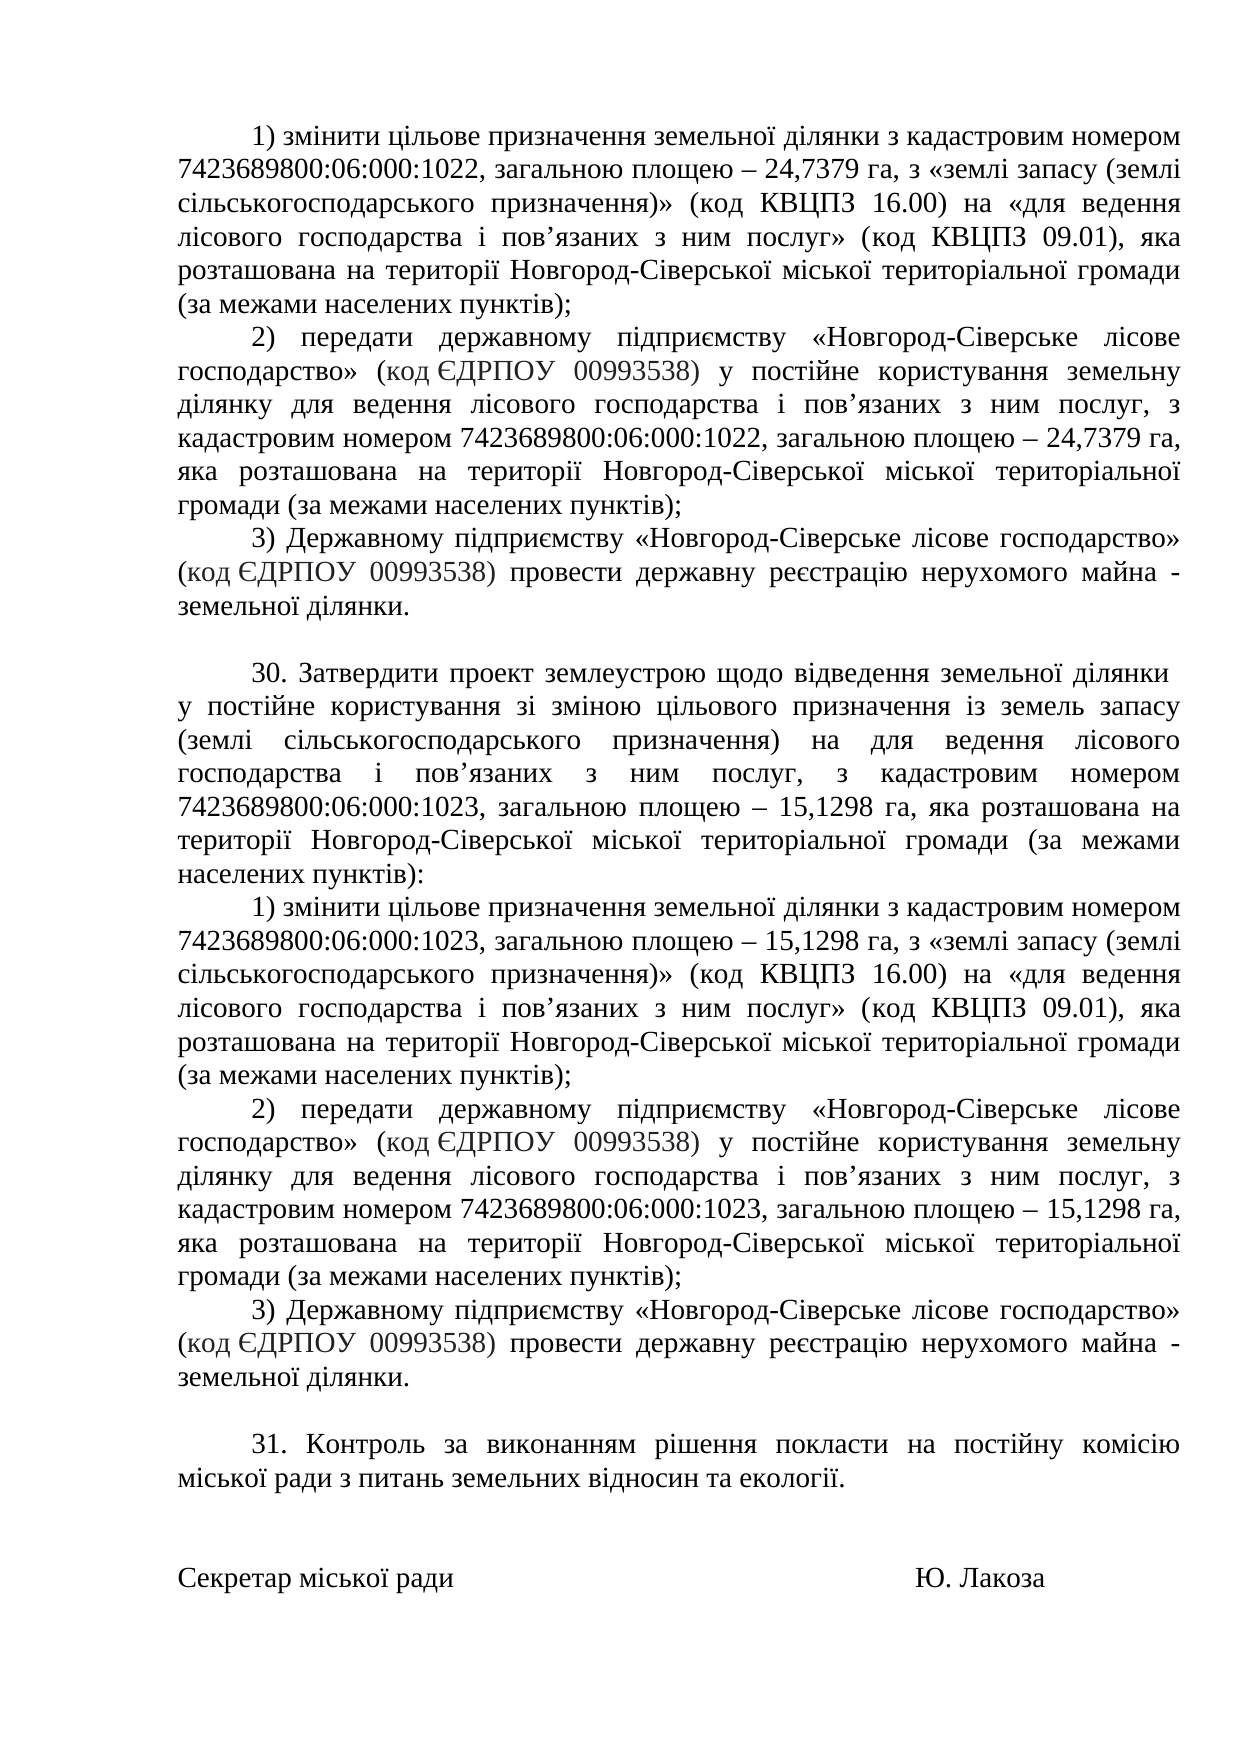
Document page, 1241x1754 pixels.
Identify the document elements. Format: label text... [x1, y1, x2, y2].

text 2) передати державному підприємству «Новгород-Сіверське лісове господарство» (код ЄДРПОУ 00993538) у постійне користування земельну ділянку для ведення лісового господарства і пов’язаних з ним послуг, з кадастровим номером 7423689800:06:000:1022, загальною площею – 24,7379 га, яка розташована на території Новгород-Сіверської міської територіальної громади (за межами населених пунктів); [177, 319, 1181, 521]
text Секретар міської ради Ю. Лакоза [177, 1560, 1181, 1594]
text 2) передати державному підприємству «Новгород-Сіверське лісове господарство» (код ЄДРПОУ 00993538) у постійне користування земельну ділянку для ведення лісового господарства і пов’язаних з ним послуг, з кадастровим номером 7423689800:06:000:1023, загальною площею – 15,1298 га, яка розташована на території Новгород-Сіверської міської територіальної громади (за межами населених пунктів); [177, 1091, 1181, 1292]
text 31. Контроль за виконанням рішення покласти на постійну комісію міської ради з питань земельних відносин та екології. [177, 1426, 1181, 1493]
text 1) змінити цільове призначення земельної ділянки з кадастровим номером 7423689800:06:000:1022, загальною площею – 24,7379 га, з «землі запасу (землі сільськогосподарського призначення)» (код КВЦПЗ 16.00) на «для ведення лісового господарства і пов’язаних з ним послуг» (код КВЦПЗ 09.01), яка розташована на території Новгород-Сіверської міської територіальної громади (за межами населених пунктів); [177, 118, 1181, 319]
text 30. Затвердити проект землеустрою щодо відведення земельної ділянки у постійне користування зі зміною цільового призначення із земель запасу (землі сільськогосподарського призначення) на для ведення лісового господарства і пов’язаних з ним послуг, з кадастровим номером 7423689800:06:000:1023, загальною площею – 15,1298 га, яка розташована на території Новгород-Сіверської міської територіальної громади (за межами населених пунктів): [177, 655, 1181, 889]
text 1) змінити цільове призначення земельної ділянки з кадастровим номером 7423689800:06:000:1023, загальною площею – 15,1298 га, з «землі запасу (землі сільськогосподарського призначення)» (код КВЦПЗ 16.00) на «для ведення лісового господарства і пов’язаних з ним послуг» (код КВЦПЗ 09.01), яка розташована на території Новгород-Сіверської міської територіальної громади (за межами населених пунктів); [177, 889, 1181, 1091]
